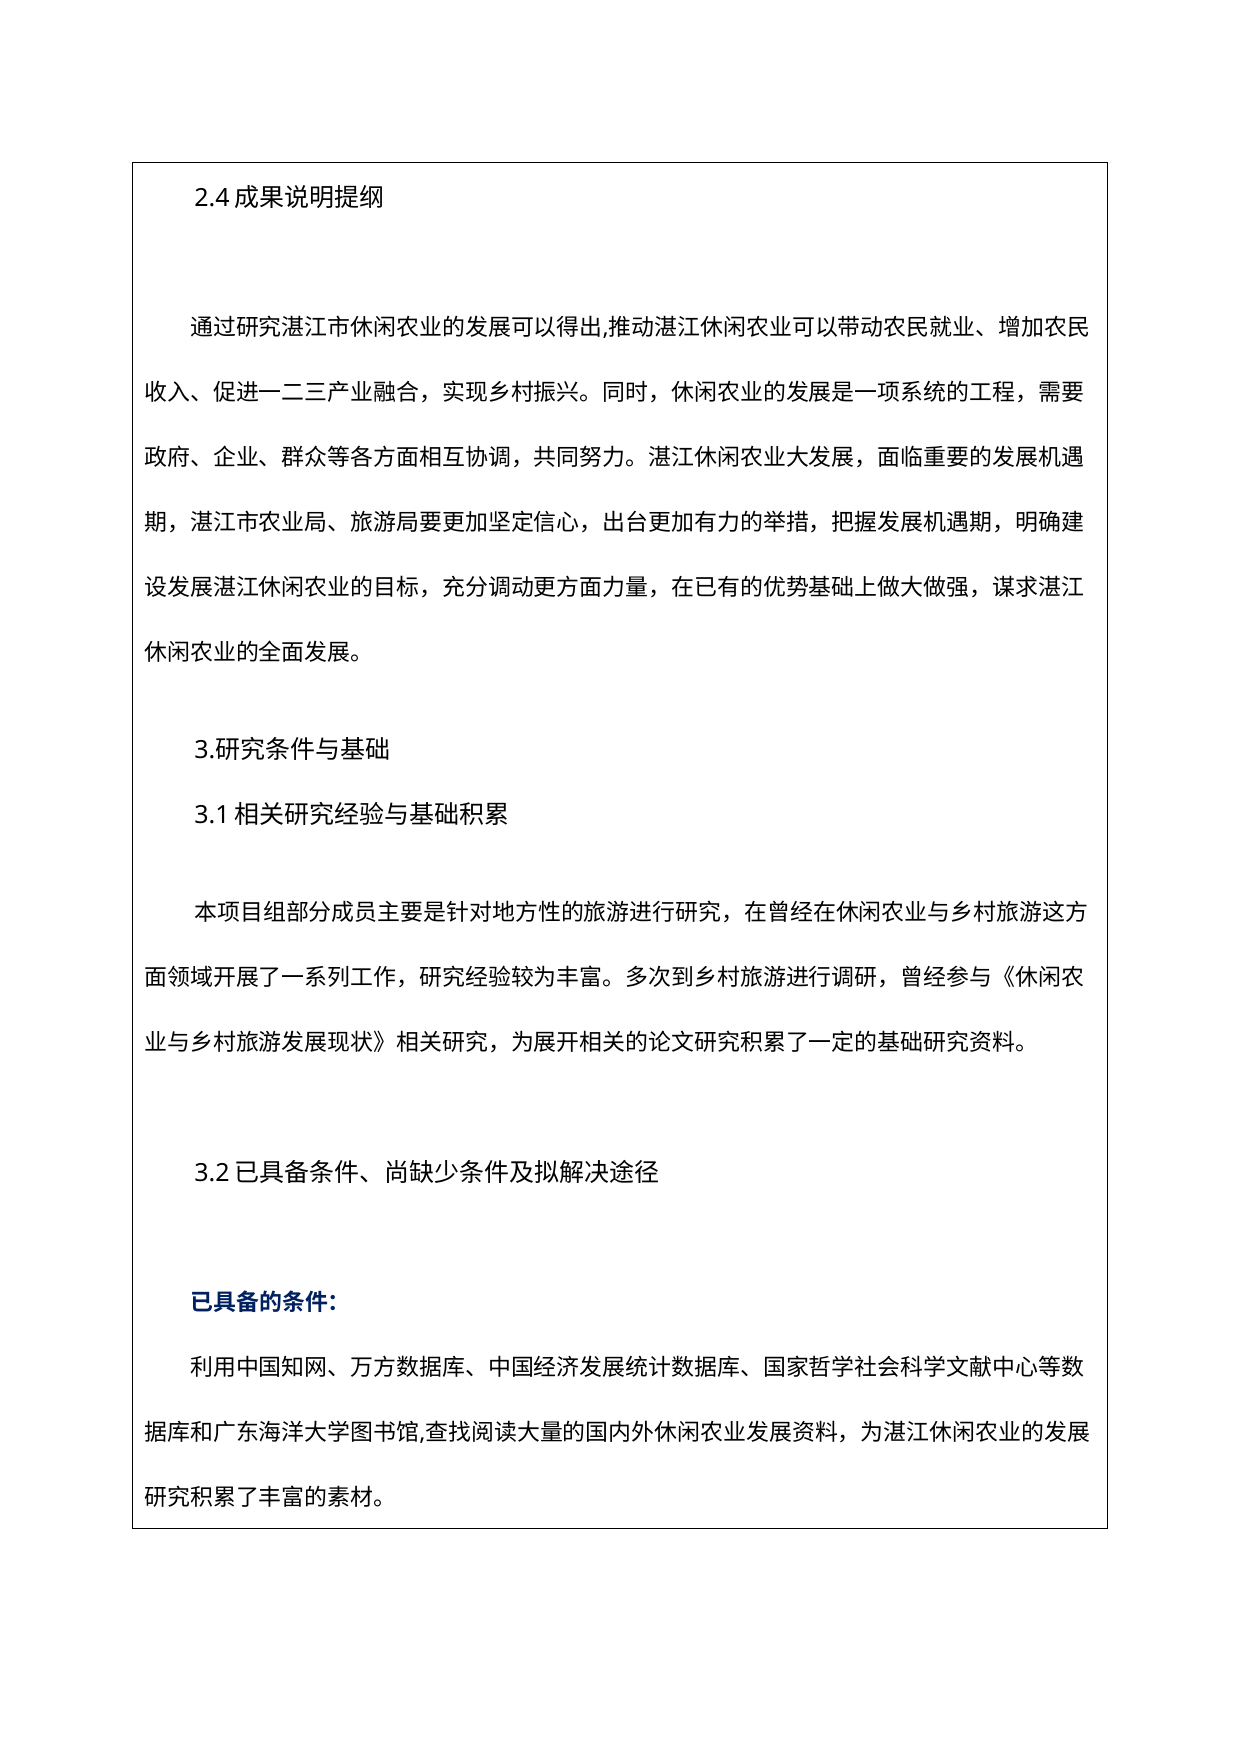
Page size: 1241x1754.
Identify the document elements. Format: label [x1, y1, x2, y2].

table_cell [133, 163, 1107, 1528]
